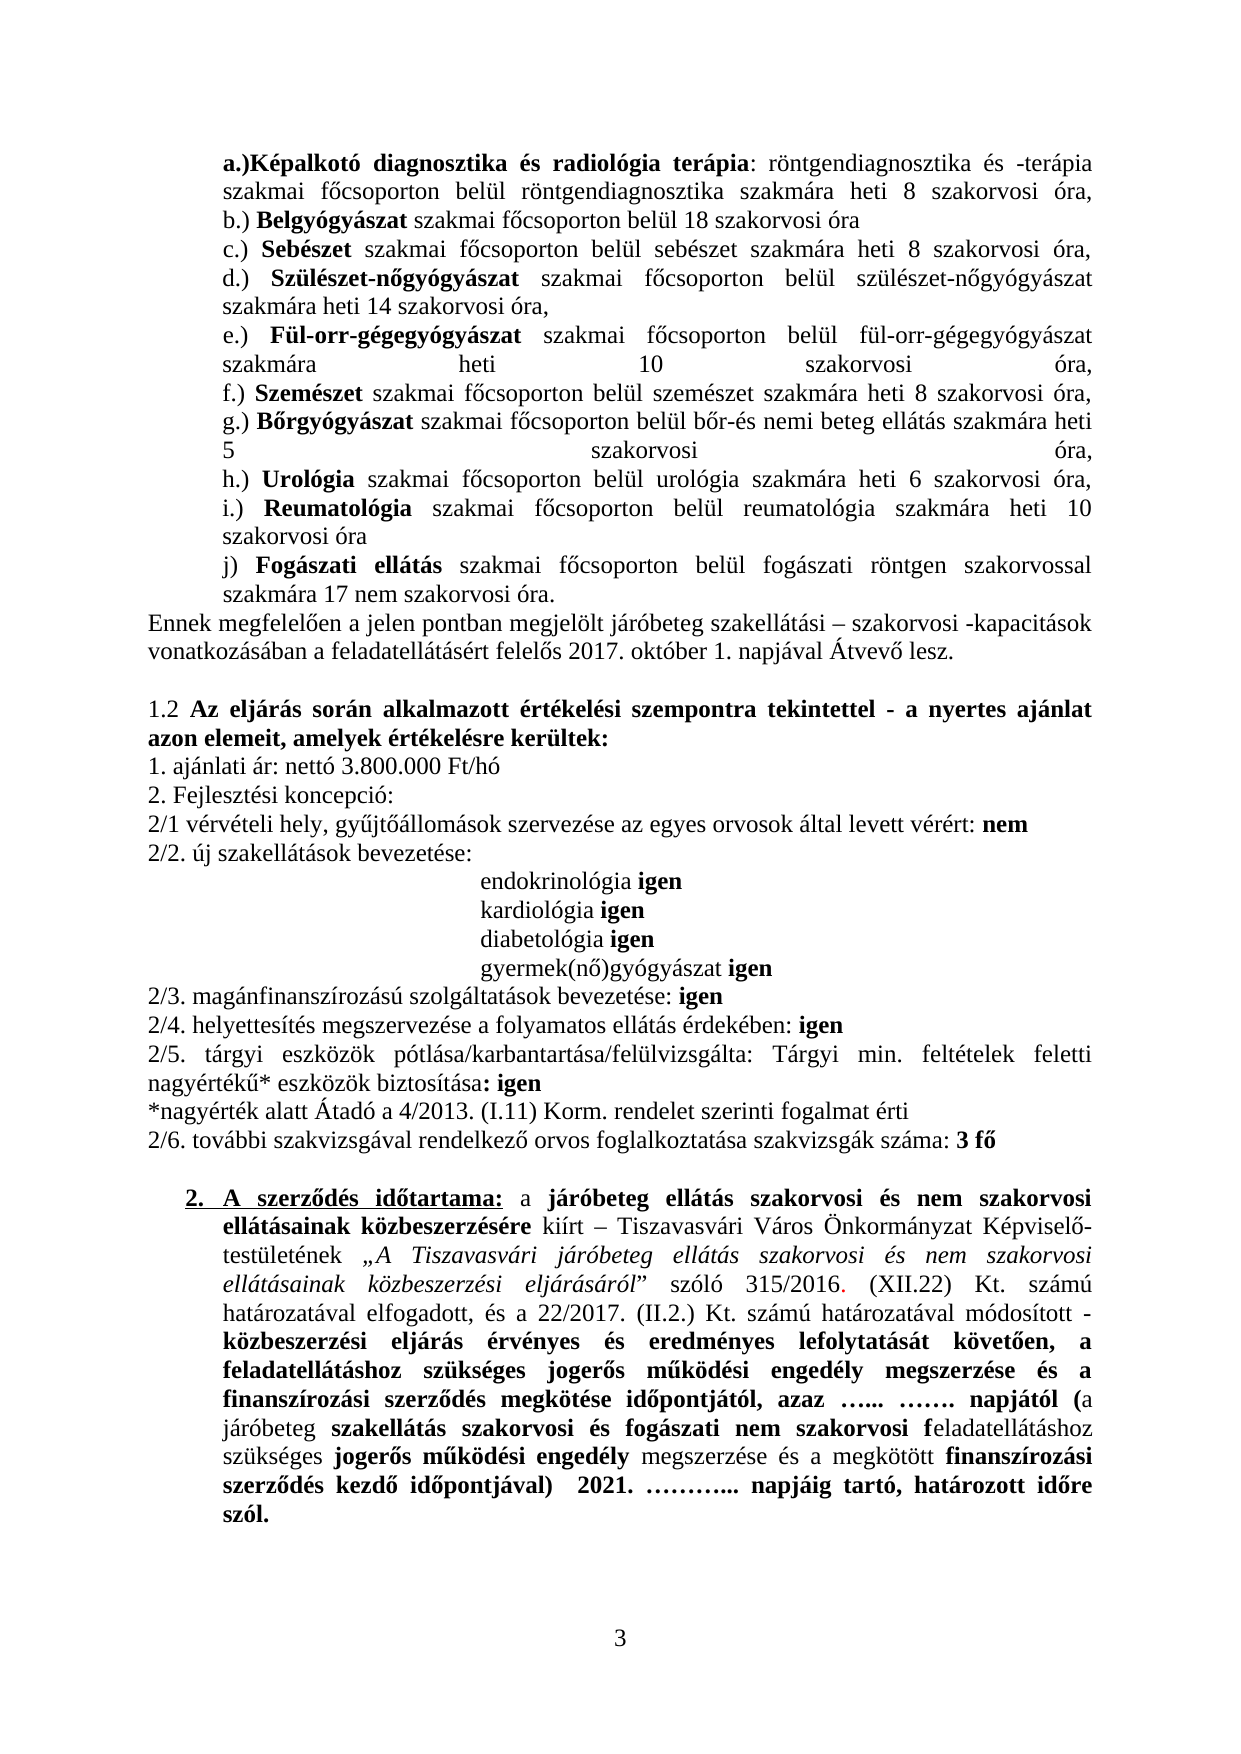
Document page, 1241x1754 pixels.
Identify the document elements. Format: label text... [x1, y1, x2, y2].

text 1.2 Az eljárás során alkalmazott értékelési szempontra tekintettel - a nyertes ajánlat azon elemeit, amelyek értékelésre kerültek: [148, 694, 1093, 751]
text 2/1 vérvételi hely, gyűjtőállomások szervezése az egyes orvosok által levett vérért: nem [148, 809, 1093, 838]
text 2/5. tárgyi eszközök pótlása/karbantartása/felülvizsgálta: Tárgyi min. feltételek feletti nagyértékű* eszközök biztosítása: igen [148, 1039, 1093, 1096]
text 2/4. helyettesítés megszervezése a folyamatos ellátás érdekében: igen [148, 1010, 1093, 1039]
text e.) Fül-orr-gégegyógyászat szakmai főcsoporton belül fül-orr-gégegyógyászat szakmára heti 10 szakorvosi óra, f.) Szemészet szakmai főcsoporton belül szemészet szakmára heti 8 szakorvosi óra, g.) Bőrgyógyászat szakmai főcsoporton belül bőr-és nemi beteg ellátás szakmára heti 5 szakorvosi óra, h.) Urológia szakmai főcsoporton belül urológia szakmára heti 6 szakorvosi óra, i.) Reumatológia szakmai főcsoporton belül reumatológia szakmára heti 10 szakorvosi óra [222, 320, 1093, 550]
text c.) Sebészet szakmai főcsoporton belül sebészet szakmára heti 8 szakorvosi óra, d.) Szülészet-nőgyógyászat szakmai főcsoporton belül szülészet-nőgyógyászat szakmára heti 14 szakorvosi óra, [222, 234, 1093, 320]
list A szerződés időtartama: a járóbeteg ellátás szakorvosi és nem szakorvosi ellátásainak közbeszerzésére kiírt – Tiszavasvári Város Önkormányzat Képviselő-testületének „A Tiszavasvári járóbeteg ellátás szakorvosi és nem szakorvosi ellátásainak közbeszerzési eljárásáról” szóló 315/2016. (XII.22) Kt. számú határozatával elfogadott, és a 22/2017. (II.2.) Kt. számú határozatával módosított - közbeszerzési eljárás érvényes és eredményes lefolytatását követően, a feladatellátáshoz szükséges jogerős működési engedély megszerzése és a finanszírozási szerződés megkötése időpontjától, azaz …... ……. napjától (a járóbeteg szakellátás szakorvosi és fogászati nem szakorvosi feladatellátáshoz szükséges jogerős működési engedély megszerzése és a megkötött finanszírozási szerződés kezdő időpontjával) 2021. ………... napjáig tartó, határozott időre szól. [185, 1183, 1093, 1528]
text gyermek(nő)gyógyászat igen [148, 953, 1093, 981]
text 2/6. további szakvizsgával rendelkező orvos foglalkoztatása szakvizsgák száma: 3 fő [148, 1125, 1093, 1154]
text kardiológia igen [148, 895, 1093, 924]
text diabetológia igen [148, 924, 1093, 953]
text *nagyérték alatt Átadó a 4/2013. (I.11) Korm. rendelet szerinti fogalmat érti [148, 1096, 1093, 1125]
text 2. Fejlesztési koncepció: [148, 780, 1093, 809]
text 1. ajánlati ár: nettó 3.800.000 Ft/hó [148, 751, 1093, 780]
text 2/3. magánfinanszírozású szolgáltatások bevezetése: igen [148, 981, 1093, 1010]
text a.)Képalkotó diagnosztika és radiológia terápia: röntgendiagnosztika és -terápia szakmai főcsoporton belül röntgendiagnosztika szakmára heti 8 szakorvosi óra, b.) Belgyógyászat szakmai főcsoporton belül 18 szakorvosi óra [223, 148, 1093, 234]
text j) Fogászati ellátás szakmai főcsoporton belül fogászati röntgen szakorvossal szakmára 17 nem szakorvosi óra. [223, 550, 1093, 608]
text Ennek megfelelően a jelen pontban megjelölt járóbeteg szakellátási – szakorvosi -kapacitások vonatkozásában a feladatellátásért felelős 2017. október 1. napjával Átvevő lesz. [148, 608, 1093, 665]
text endokrinológia igen [148, 866, 1093, 895]
text 2/2. új szakellátások bevezetése: [148, 838, 1093, 866]
